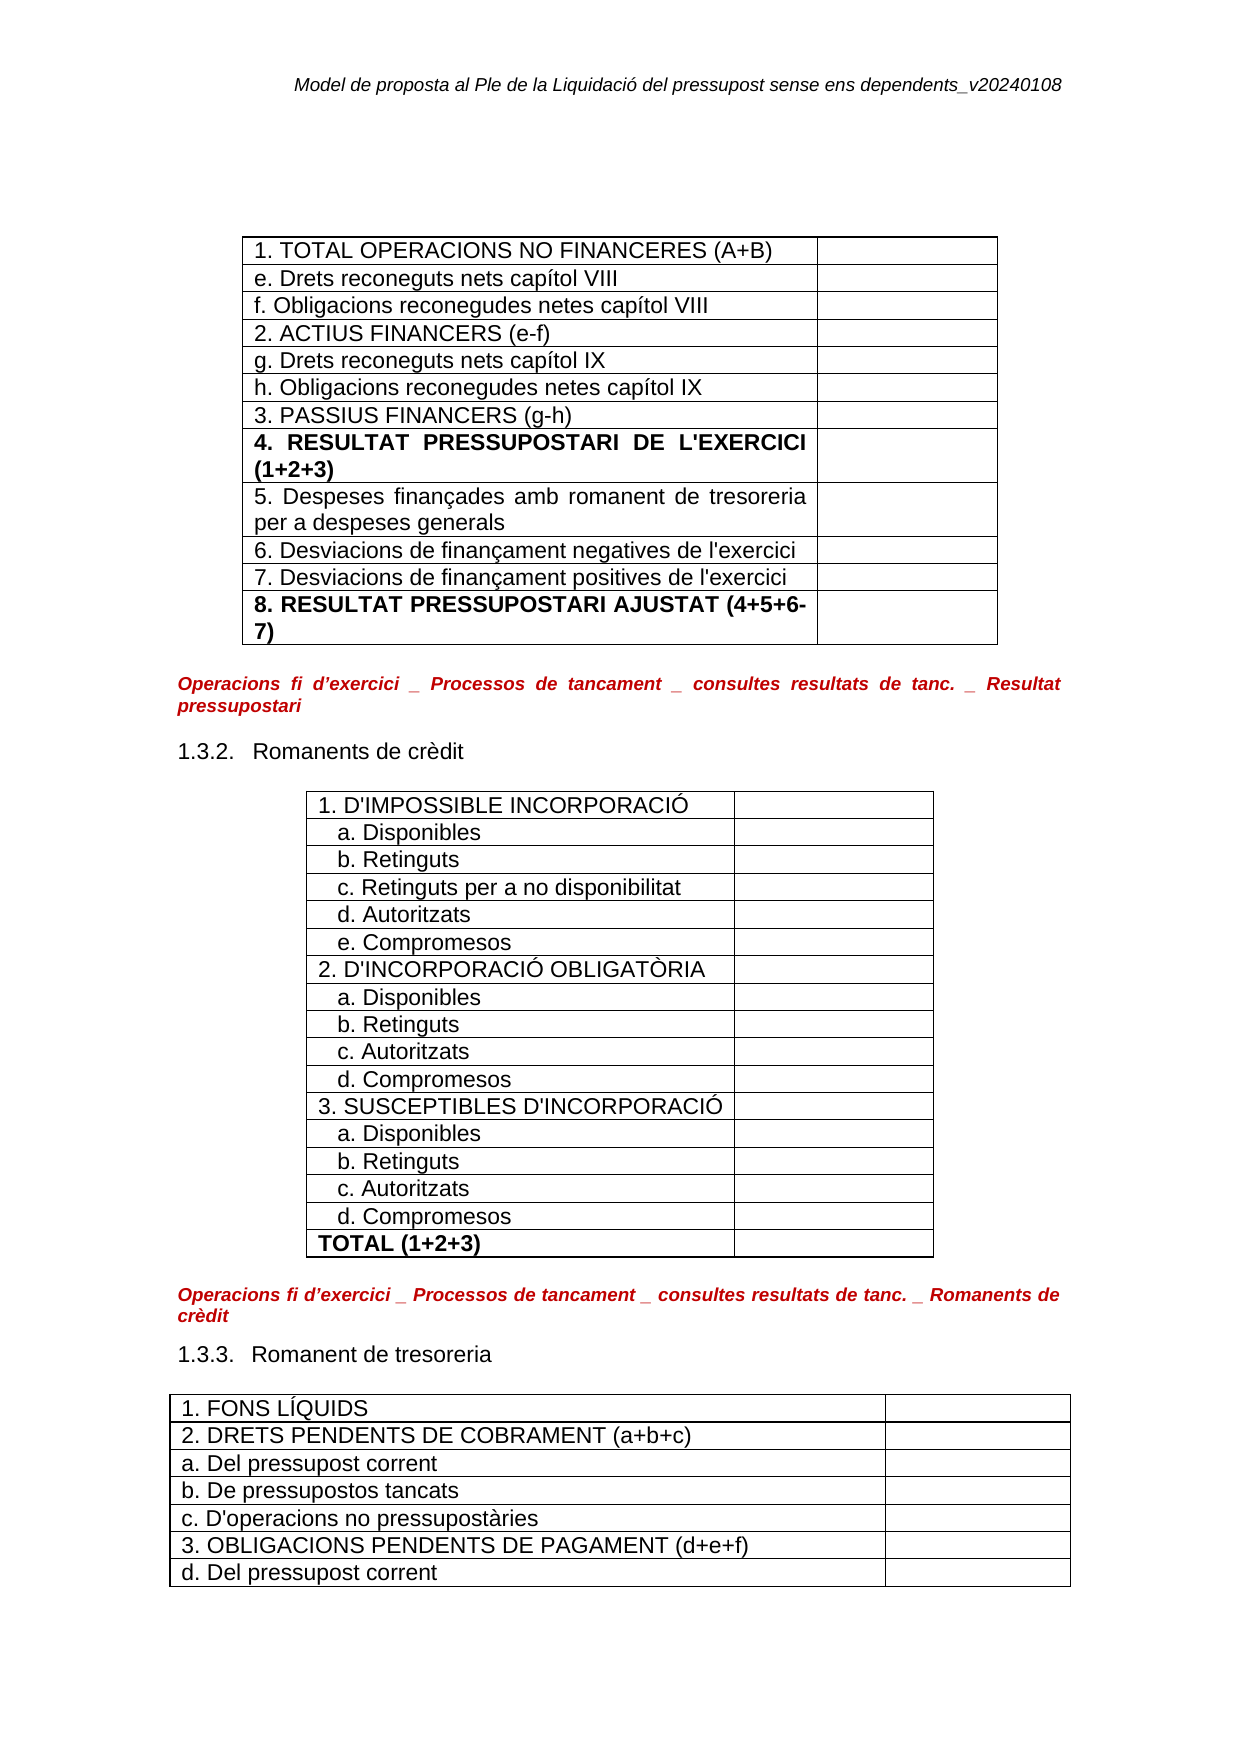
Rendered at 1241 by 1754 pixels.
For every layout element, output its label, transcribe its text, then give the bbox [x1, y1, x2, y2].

table_cell [886, 1532, 1070, 1558]
table_cell [818, 374, 997, 401]
table_cell 7. Desviacions de finançament positives de l'exercici [243, 564, 817, 590]
table_cell [818, 292, 997, 318]
table_cell [886, 1505, 1070, 1531]
table_cell d. Autoritzats [307, 901, 734, 928]
table_header 1. D'IMPOSSIBLE INCORPORACIÓ [307, 792, 734, 818]
table_cell 3. SUSCEPTIBLES D'INCORPORACIÓ [307, 1093, 734, 1119]
table_cell a. Del pressupost corrent [171, 1450, 885, 1476]
text Operacions fi d’exercici _ Processos de tancament _ consultes resultats de tanc. _ Resultat pressupostari [177, 673, 1063, 716]
table_cell b. De pressupostos tancats [171, 1477, 885, 1503]
table_cell b. Retinguts [307, 846, 734, 873]
table_cell [735, 1175, 933, 1202]
table_cell [735, 1148, 933, 1174]
table_cell [818, 564, 997, 590]
table_cell [735, 929, 933, 955]
table_cell [735, 1203, 933, 1229]
table_cell [735, 1066, 933, 1092]
table_cell 5. Despeses finançades amb romanent de tresoreria per a despeses generals [243, 483, 817, 536]
table_cell 3. OBLIGACIONS PENDENTS DE PAGAMENT (d+e+f) [171, 1532, 885, 1558]
table_cell h. Obligacions reconegudes netes capítol IX [243, 374, 817, 401]
table_cell [735, 984, 933, 1010]
table_cell a. Disponibles [307, 819, 734, 845]
table_cell f. Obligacions reconegudes netes capítol VIII [243, 292, 817, 318]
table_cell 6. Desviacions de finançament negatives de l'exercici [243, 537, 817, 563]
table_cell 2. DRETS PENDENTS DE COBRAMENT (a+b+c) [171, 1423, 885, 1449]
table_cell [886, 1423, 1070, 1449]
table_cell TOTAL (1+2+3) [307, 1230, 734, 1256]
table_cell e. Compromesos [307, 929, 734, 955]
table_header 1. FONS LÍQUIDS [171, 1395, 885, 1421]
table_cell [735, 901, 933, 928]
table_cell [735, 1230, 933, 1256]
table_cell 2. D'INCORPORACIÓ OBLIGATÒRIA [307, 956, 734, 982]
table_cell [818, 238, 997, 264]
table_cell [735, 1093, 933, 1119]
list Romanents de crèdit [177, 738, 1063, 764]
table_cell [818, 402, 997, 428]
table_cell [735, 1038, 933, 1064]
table_cell e. Drets reconeguts nets capítol VIII [243, 265, 817, 291]
table_cell b. Retinguts [307, 1148, 734, 1174]
table_cell [818, 591, 997, 644]
table_cell [735, 1011, 933, 1037]
table_cell c. Autoritzats [307, 1175, 734, 1202]
table_header [735, 792, 933, 818]
table_cell [818, 347, 997, 373]
table_cell 4. RESULTAT PRESSUPOSTARI DE L'EXERCICI (1+2+3) [243, 429, 817, 482]
table_cell 8. RESULTAT PRESSUPOSTARI AJUSTAT (4+5+6-7) [243, 591, 817, 644]
table_cell [886, 1477, 1070, 1503]
table_cell [818, 265, 997, 291]
table_cell b. Retinguts [307, 1011, 734, 1037]
table_cell [886, 1559, 1070, 1586]
text Operacions fi d’exercici _ Processos de tancament _ consultes resultats de tanc. _ Romanents de crèdit [177, 1284, 1063, 1327]
table_cell [735, 1120, 933, 1147]
table_cell [735, 874, 933, 900]
table_cell c. Autoritzats [307, 1038, 734, 1064]
table_cell a. Disponibles [307, 1120, 734, 1147]
table_cell c. D'operacions no pressupostàries [171, 1505, 885, 1531]
table_cell [735, 956, 933, 982]
table_cell [886, 1450, 1070, 1476]
table_cell a. Disponibles [307, 984, 734, 1010]
table_cell d. Compromesos [307, 1066, 734, 1092]
table_cell [735, 819, 933, 845]
table_cell [735, 846, 933, 873]
table_cell [818, 537, 997, 563]
list Romanent de tresoreria [177, 1341, 1063, 1368]
table_cell [818, 483, 997, 536]
table_cell [818, 429, 997, 482]
table_cell 1. TOTAL OPERACIONS NO FINANCERES (A+B) [243, 238, 817, 264]
table_cell c. Retinguts per a no disponibilitat [307, 874, 734, 900]
table_cell 3. PASSIUS FINANCERS (g-h) [243, 402, 817, 428]
table_header [886, 1395, 1070, 1421]
table_cell g. Drets reconeguts nets capítol IX [243, 347, 817, 373]
table_cell d. Compromesos [307, 1203, 734, 1229]
table_cell d. Del pressupost corrent [171, 1559, 885, 1586]
table_cell 2. ACTIUS FINANCERS (e-f) [243, 320, 817, 346]
table_cell [818, 320, 997, 346]
